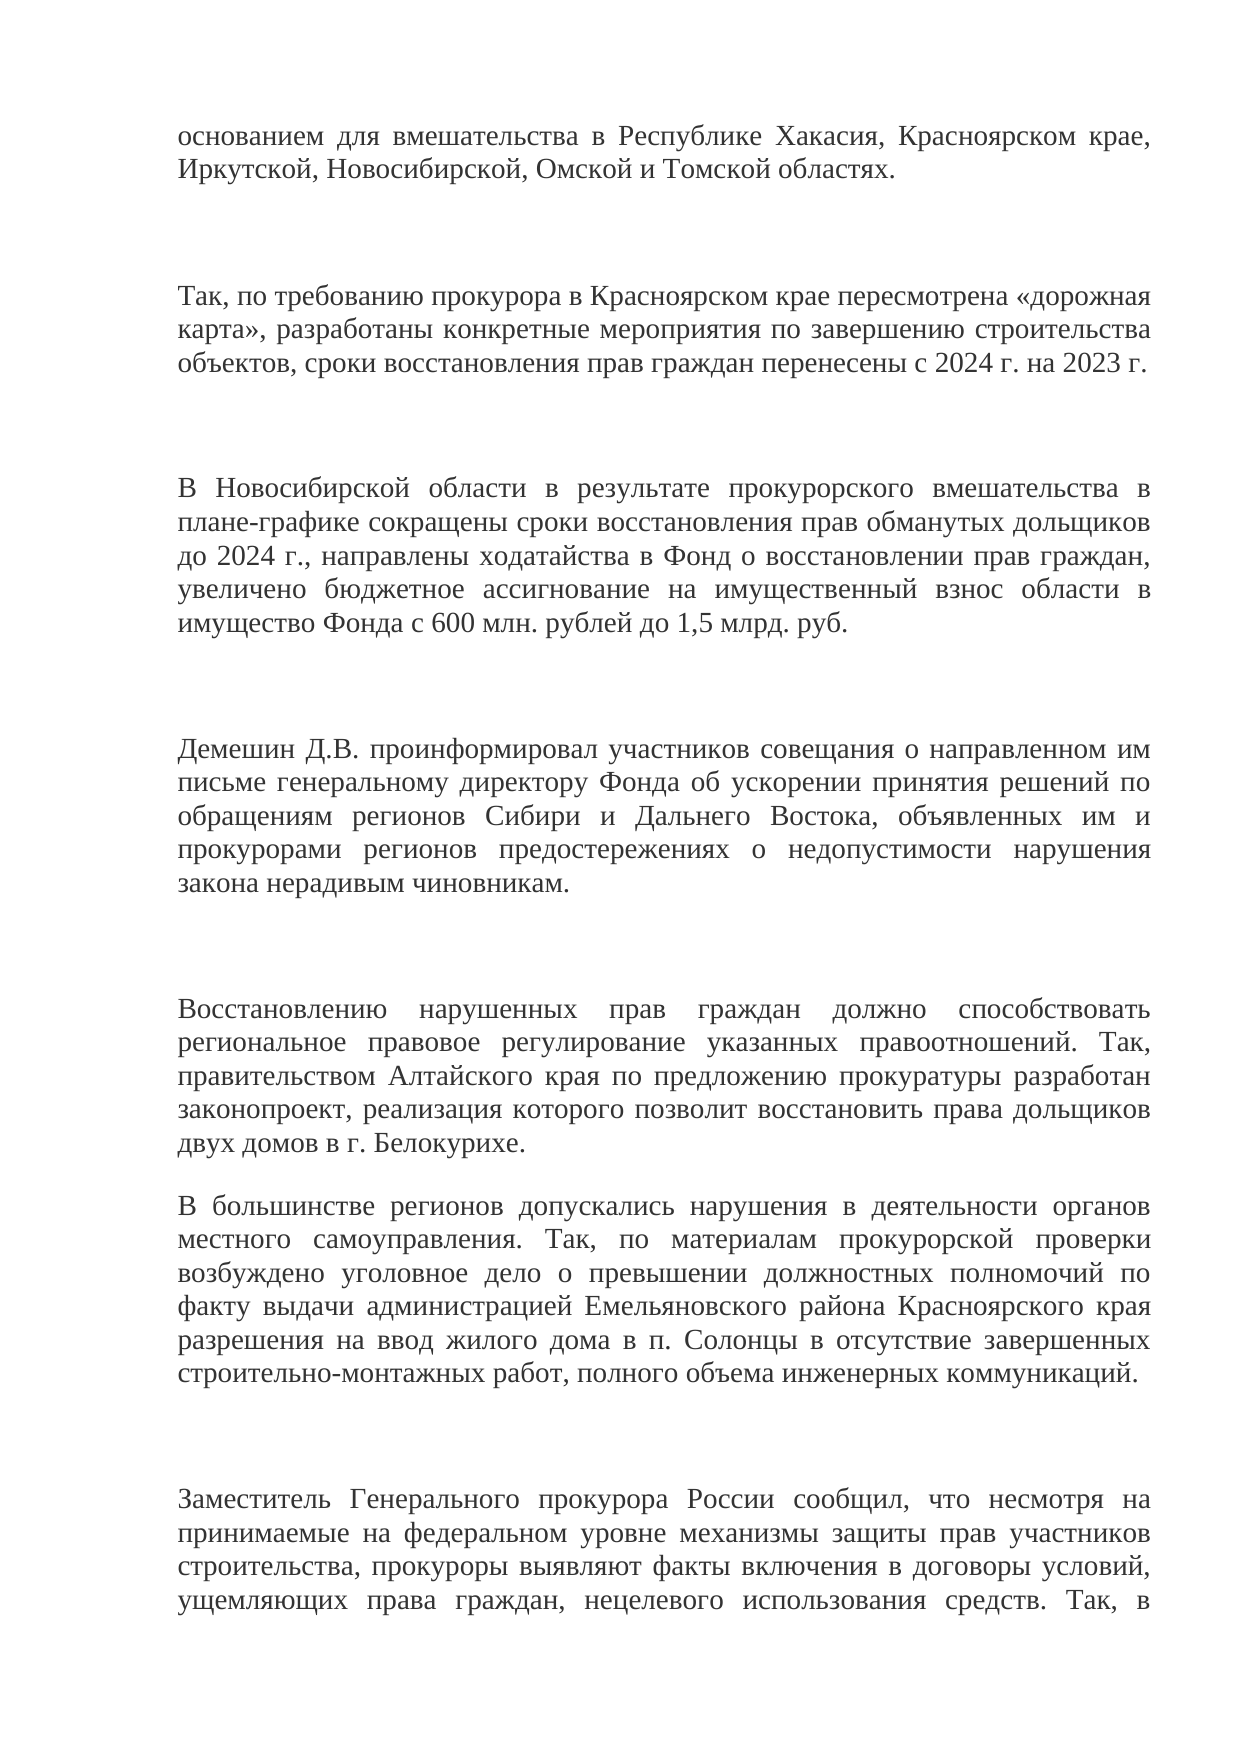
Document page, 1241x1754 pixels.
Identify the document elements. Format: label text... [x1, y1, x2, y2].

text Так, по требованию прокурора в Красноярском крае пересмотрена «дорожная карта», разработаны конкретные мероприятия по завершению строительства объектов, сроки восстановления прав граждан перенесены с 2024 г. на 2023 г. [177, 278, 1152, 378]
text Демешин Д.В. проинформировал участников совещания о направленном им письме генеральному директору Фонда об ускорении принятия решений по обращениям регионов Сибири и Дальнего Востока, объявленных им и прокурорами регионов предостережениях о недопустимости нарушения закона нерадивым чиновникам. [177, 731, 1152, 898]
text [177, 1481, 1152, 1616]
text Восстановлению нарушенных прав граждан должно способствовать региональное правовое регулирование указанных правоотношений. Так, правительством Алтайского края по предложению прокуратуры разработан законопроект, реализация которого позволит восстановить права дольщиков двух домов в г. Белокурихе. [177, 991, 1152, 1158]
text В большинстве регионов допускались нарушения в деятельности органов местного самоуправления. Так, по материалам прокурорской проверки возбуждено уголовное дело о превышении должностных полномочий по факту выдачи администрацией Емельяновского района Красноярского края разрешения на ввод жилого дома в п. Солонцы в отсутствие завершенных строительно-монтажных работ, полного объема инженерных коммуникаций. [177, 1188, 1152, 1389]
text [177, 118, 1152, 185]
text В Новосибирской области в результате прокурорского вмешательства в плане-графике сокращены сроки восстановления прав обманутых дольщиков до 2024 г., направлены ходатайства в Фонд о восстановлении прав граждан, увеличено бюджетное ассигнование на имущественный взнос области в имущество Фонда с 600 млн. рублей до 1,5 млрд. руб. [177, 471, 1152, 638]
